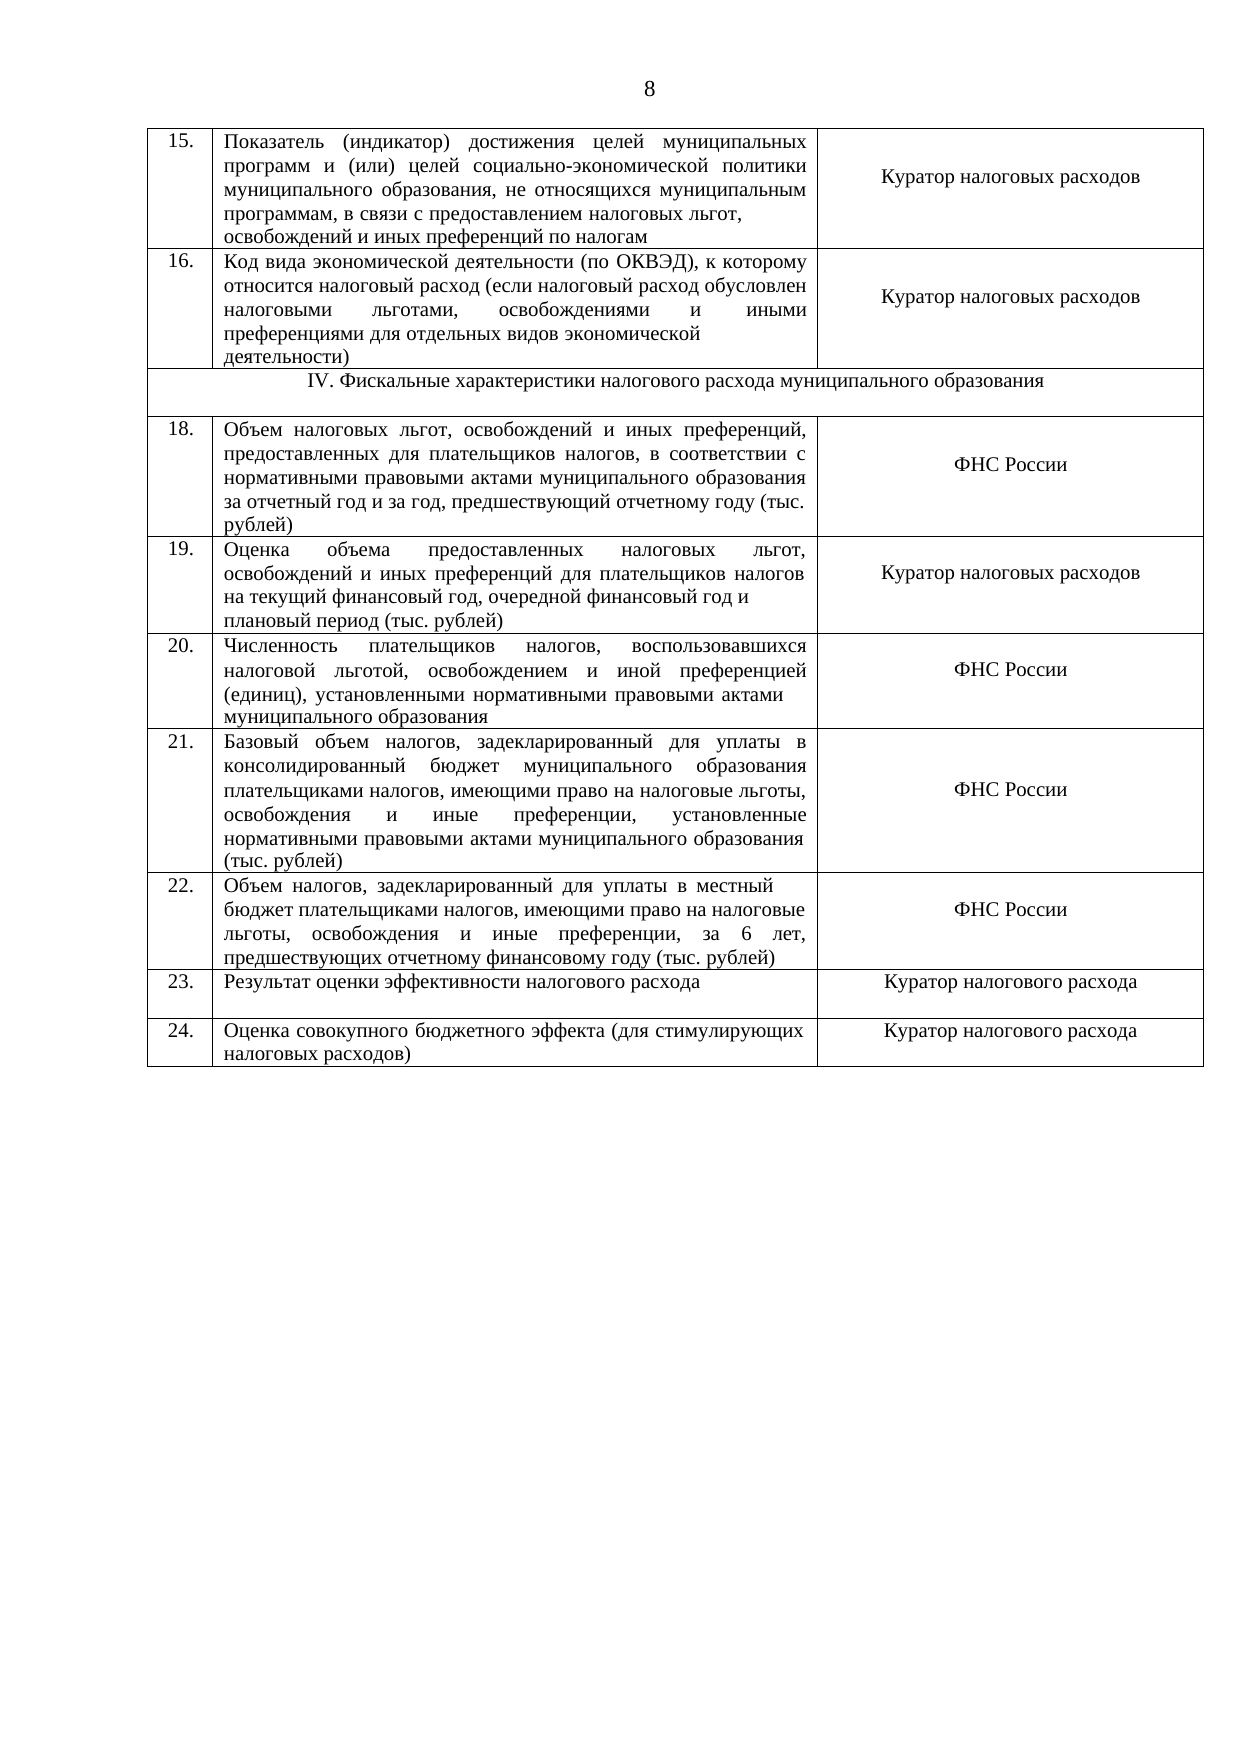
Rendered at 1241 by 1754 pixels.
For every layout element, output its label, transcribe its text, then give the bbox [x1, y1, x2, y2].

table_cell 19. [148, 537, 212, 632]
table_cell 22. [148, 873, 212, 969]
table_cell Код вида экономической деятельности (по ОКВЭД), к которому относится налоговый расход (если налоговый расход обусловлен налоговыми льготами, освобождениями и иными преференциями для отдельных видов экономической деятельности) [213, 249, 817, 368]
table_cell Оценка совокупного бюджетного эффекта (для стимулирующих налоговых расходов) [213, 1019, 817, 1066]
table_cell Численность плательщиков налогов, воспользовавшихся налоговой льготой, освобождением и иной преференцией (единиц), установленными нормативными правовыми актами муниципального образования [213, 634, 817, 728]
table_cell 20. [148, 634, 212, 728]
table_cell 23. [148, 970, 212, 1017]
table_header Показатель (индикатор) достижения целей муниципальных программ и (или) целей социально-экономической политики муниципального образования, не относящихся муниципальным программам, в связи с предоставлением налоговых льгот, освобождений и иных преференций по налогам [213, 129, 817, 248]
table_header Куратор налоговых расходов [818, 129, 1203, 248]
table_cell Куратор налоговых расходов [818, 537, 1203, 632]
table_cell Базовый объем налогов, задекларированный для уплаты в консолидированный бюджет муниципального образования плательщиками налогов, имеющими право на налоговые льготы, освобождения и иные преференции, установленные нормативными правовыми актами муниципального образования (тыс. рублей) [213, 729, 817, 872]
table_cell Оценка объема предоставленных налоговых льгот, освобождений и иных преференций для плательщиков налогов на текущий финансовый год, очередной финансовый год и плановый период (тыс. рублей) [213, 537, 817, 632]
table_cell ФНС России [818, 729, 1203, 872]
table_cell 18. [148, 417, 212, 536]
table_cell Объем налоговых льгот, освобождений и иных преференций, предоставленных для плательщиков налогов, в соответствии с нормативными правовыми актами муниципального образования за отчетный год и за год, предшествующий отчетному году (тыс. рублей) [213, 417, 817, 536]
table_cell Объем налогов, задекларированный для уплаты в местный бюджет плательщиками налогов, имеющими право на налоговые льготы, освобождения и иные преференции, за 6 лет, предшествующих отчетному финансовому году (тыс. рублей) [213, 873, 817, 969]
table_cell ФНС России [818, 417, 1203, 536]
table_cell 16. [148, 249, 212, 368]
table_cell Результат оценки эффективности налогового расхода [213, 970, 817, 1017]
table_cell Куратор налогового расхода [818, 1019, 1203, 1066]
table_cell IV. Фискальные характеристики налогового расхода муниципального образования [148, 369, 1203, 416]
table_header 15. [148, 129, 212, 248]
table_cell ФНС России [818, 873, 1203, 969]
table_cell Куратор налоговых расходов [818, 249, 1203, 368]
table_cell ФНС России [818, 634, 1203, 728]
table_cell 21. [148, 729, 212, 872]
table_cell 24. [148, 1019, 212, 1066]
table_cell Куратор налогового расхода [818, 970, 1203, 1017]
